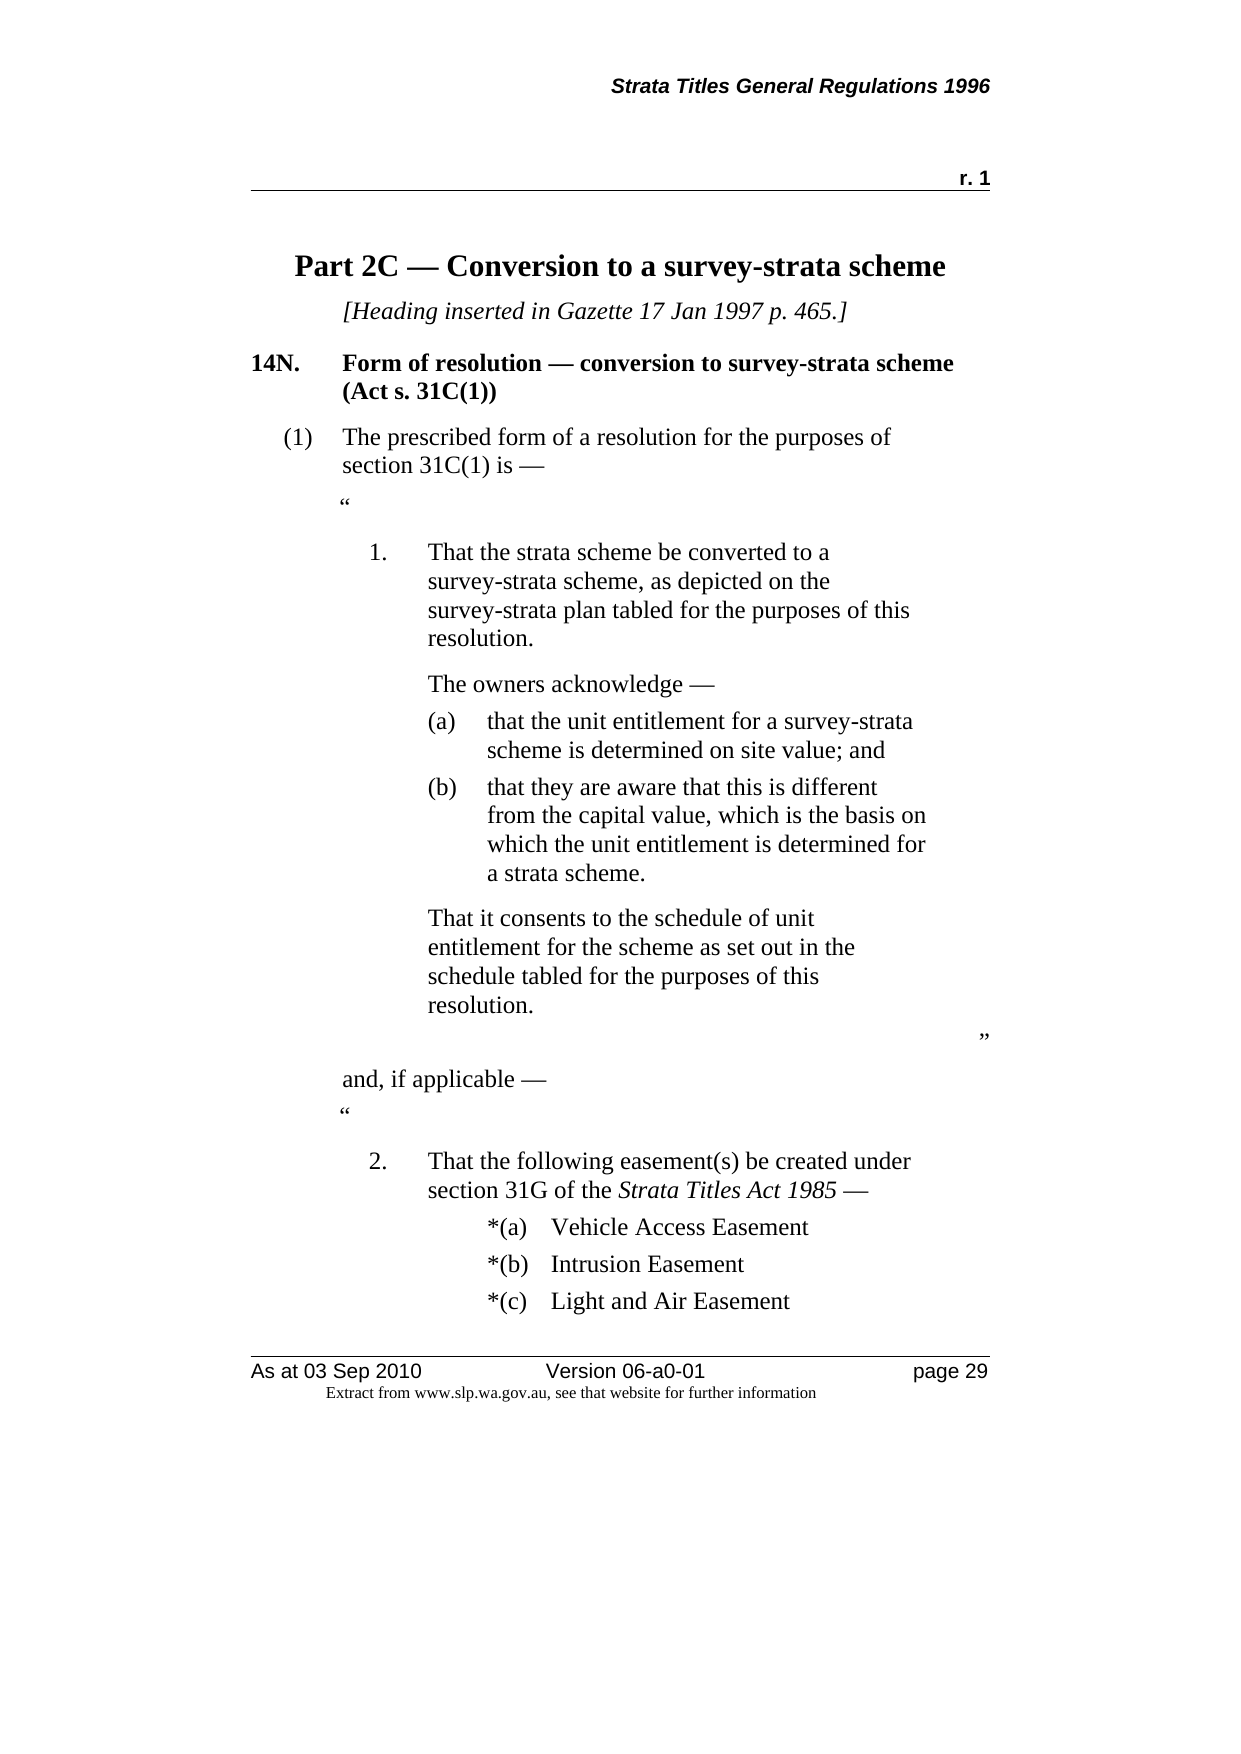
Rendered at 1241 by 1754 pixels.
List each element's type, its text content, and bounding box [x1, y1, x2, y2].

text *(a) Vehicle Access Easement [428, 1212, 930, 1241]
subtitle [Heading inserted in Gazette 17 Jan 1997 p. 465.] [251, 296, 990, 325]
text 1. That the strata scheme be converted to a survey-strata scheme, as depicted on the survey-strata plan tabled for the purposes of this resolution. [369, 537, 930, 652]
text (1) The prescribed form of a resolution for the purposes of section 31C(1) is — [251, 422, 990, 479]
text That it consents to the schedule of unit entitlement for the scheme as set out in the schedule tabled for the purposes of this resolution. [369, 903, 930, 1018]
text (a) that the unit entitlement for a survey-strata scheme is determined on site value; and [428, 706, 930, 763]
text 2. That the following easement(s) be created under section 31G of the Strata Titles Act 1985 — [369, 1146, 930, 1204]
text (b) that they are aware that this is different from the capital value, which is the basis on which the unit entitlement is determined for a strata scheme. [428, 772, 930, 887]
text and, if applicable — [251, 1064, 990, 1093]
subtitle 14N. Form of resolution — conversion to survey-strata scheme (Act s. 31C(1)) [251, 348, 990, 405]
subtitle Part 2C — Conversion to a survey-strata scheme [251, 247, 990, 283]
text “ [339, 1101, 990, 1130]
text The owners acknowledge — [369, 669, 930, 698]
text ” [251, 1027, 990, 1056]
text *(c) Light and Air Easement [428, 1286, 930, 1315]
text *(b) Intrusion Easement [428, 1249, 930, 1278]
text “ [339, 492, 990, 521]
